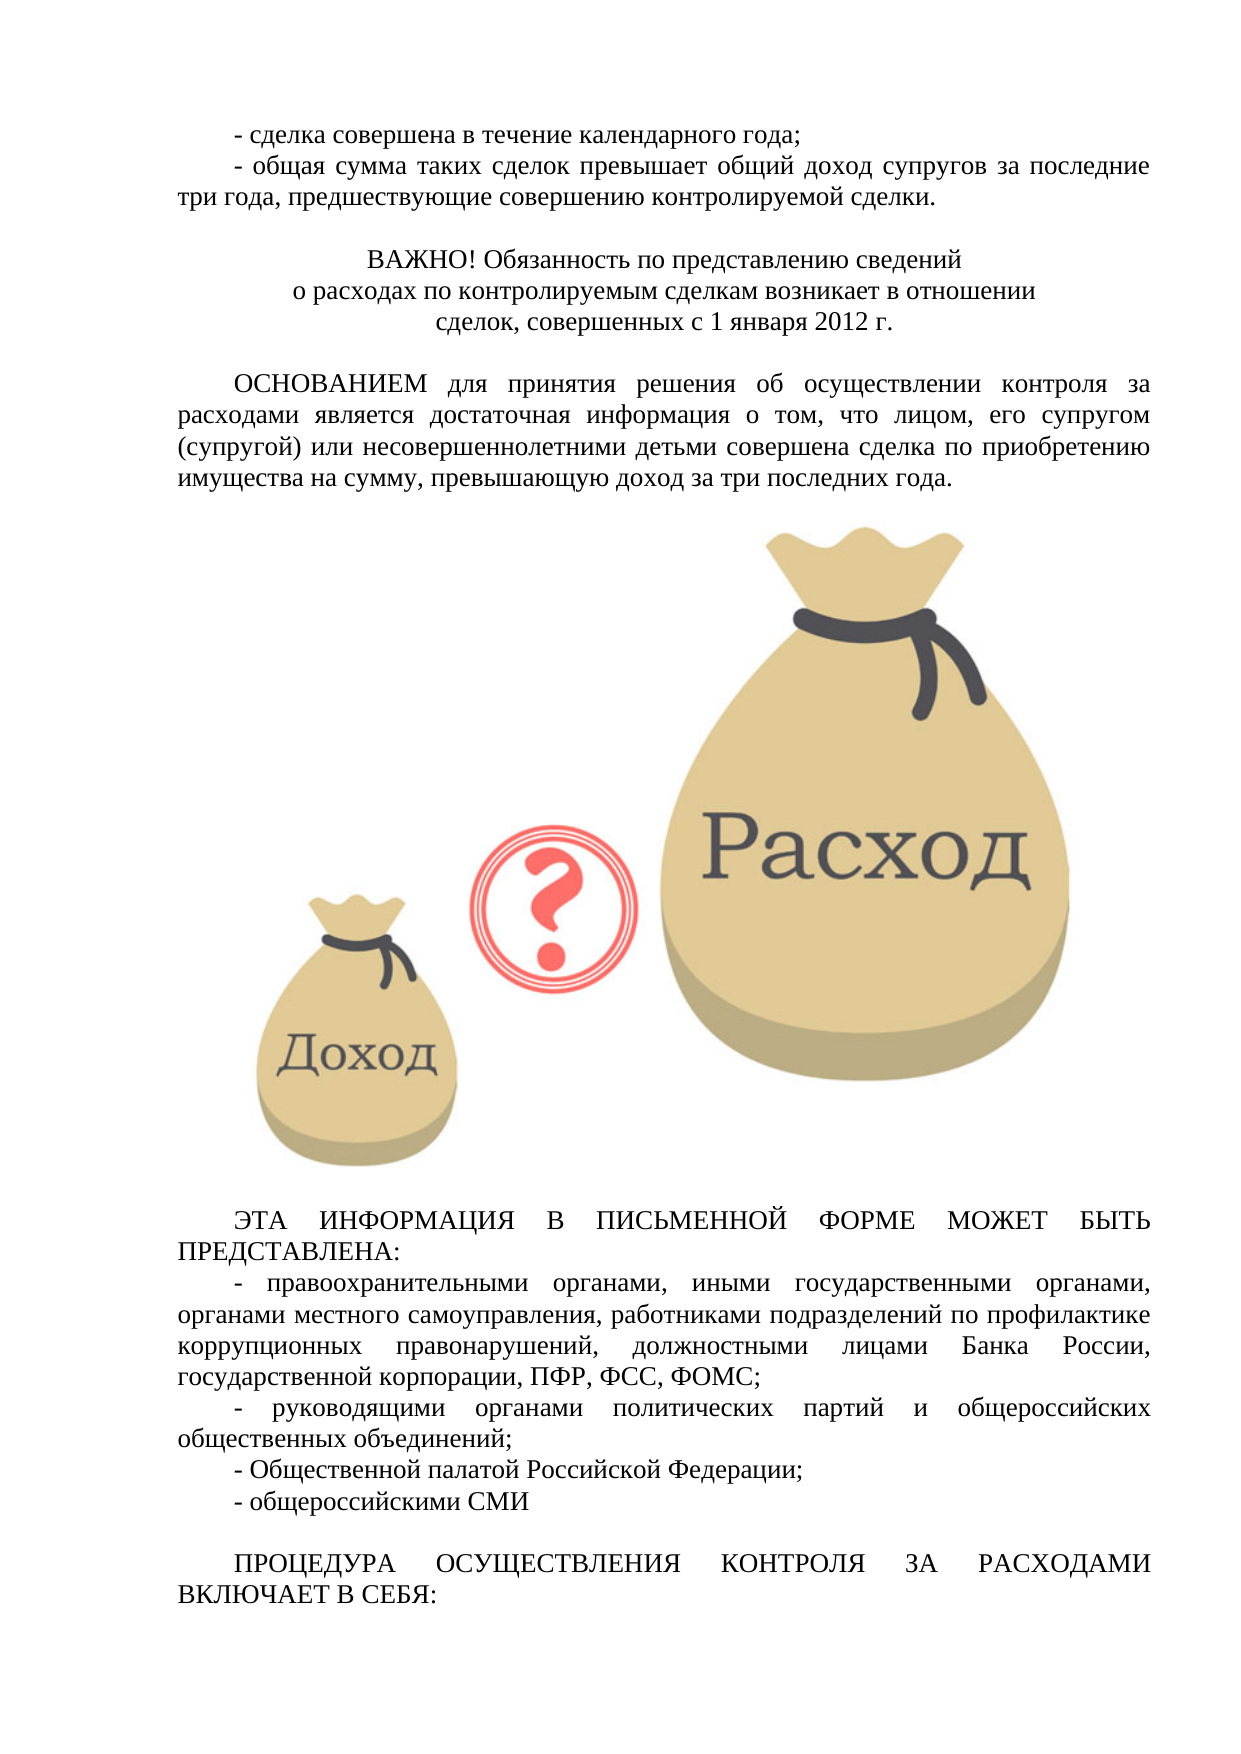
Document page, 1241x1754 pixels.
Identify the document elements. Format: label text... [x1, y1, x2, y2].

text - Общественной палатой Российской Федерации; [177, 1453, 1152, 1484]
text ВАЖНО! Обязанность по представлению сведений [177, 243, 1152, 274]
text ОСНОВАНИЕМ для принятия решения об осуществлении контроля за расходами является достаточная информация о том, что лицом, его супругом (супругой) или несовершеннолетними детьми совершена сделка по приобретению имущества на сумму, превышающую доход за три последних года. [177, 367, 1152, 492]
picture [251, 522, 1077, 1173]
text сделок, совершенных с 1 января 2012 г. [177, 305, 1152, 336]
text - общая сумма таких сделок превышает общий доход супругов за последние три года, предшествующие совершению контролируемой сделки. [177, 149, 1152, 212]
text ПРОЦЕДУРА ОСУЩЕСТВЛЕНИЯ КОНТРОЛЯ ЗА РАСХОДАМИ ВКЛЮЧАЕТ В СЕБЯ: [177, 1547, 1152, 1609]
text - руководящими органами политических партий и общероссийских общественных объединений; [177, 1391, 1152, 1453]
text о расходах по контролируемым сделкам возникает в отношении [177, 274, 1152, 305]
text - сделка совершена в течение календарного года; [177, 118, 1152, 149]
text - правоохранительными органами, иными государственными органами, органами местного самоуправления, работниками подразделений по профилактике коррупционных правонарушений, должностными лицами Банка России, государственной корпорации, ПФР, ФСС, ФОМС; [177, 1267, 1152, 1391]
text ЭТА ИНФОРМАЦИЯ В ПИСЬМЕННОЙ ФОРМЕ МОЖЕТ БЫТЬ ПРЕДСТАВЛЕНА: [177, 1204, 1152, 1267]
text - общероссийскими СМИ [177, 1484, 1152, 1516]
